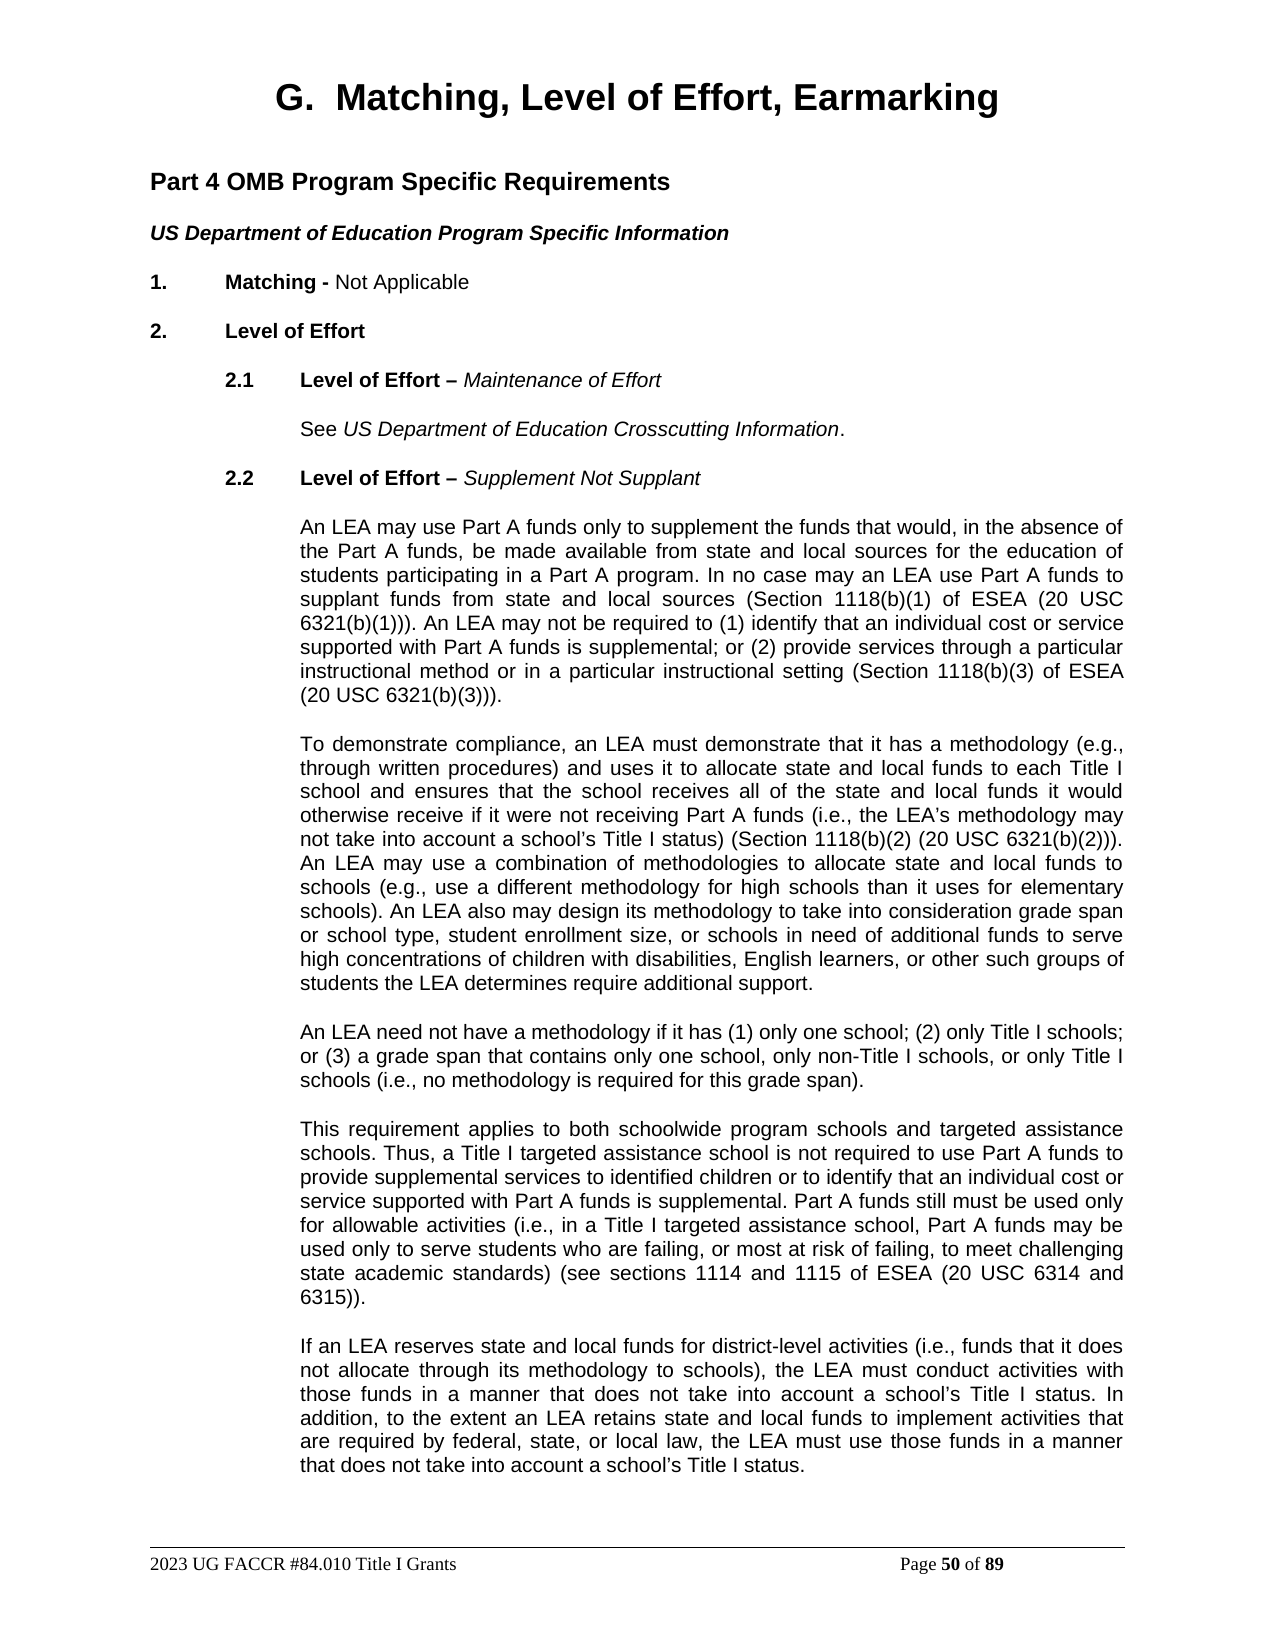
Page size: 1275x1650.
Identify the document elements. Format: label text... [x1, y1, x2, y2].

text 1. Matching - Not Applicable [150, 270, 1125, 294]
text See US Department of Education Crosscutting Information. [300, 417, 1125, 441]
text An LEA need not have a methodology if it has (1) only one school; (2) only Title I schools; or (3) a grade span that contains only one school, only non-Title I schools, or only Title I schools (i.e., no methodology is required for this grade span). [300, 1020, 1125, 1092]
text To demonstrate compliance, an LEA must demonstrate that it has a methodology (e.g., through written procedures) and uses it to allocate state and local funds to each Title I school and ensures that the school receives all of the state and local funds it would otherwise receive if it were not receiving Part A funds (i.e., the LEA’s methodology may not take into account a school’s Title I status) (Section 1118(b)(2) (20 USC 6321(b)(2))). An LEA may use a combination of methodologies to allocate state and local funds to schools (e.g., use a different methodology for high schools than it uses for elementary schools). An LEA also may design its methodology to take into consideration grade span or school type, student enrollment size, or schools in need of additional funds to serve high concentrations of children with disabilities, English learners, or other such groups of students the LEA determines require additional support. [300, 731, 1125, 995]
text An LEA may use Part A funds only to supplement the funds that would, in the absence of the Part A funds, be made available from state and local sources for the education of students participating in a Part A program. In no case may an LEA use Part A funds to supplant funds from state and local sources (Section 1118(b)(1) of ESEA (20 USC 6321(b)(1))). An LEA may not be required to (1) identify that an individual cost or service supported with Part A funds is supplemental; or (2) provide services through a particular instructional method or in a particular instructional setting (Section 1118(b)(3) of ESEA (20 USC 6321(b)(3))). [300, 515, 1125, 706]
text 2.1 Level of Effort – Maintenance of Effort [225, 368, 1125, 392]
text 2.2 Level of Effort – Supplement Not Supplant [225, 466, 1125, 490]
text If an LEA reserves state and local funds for district-level activities (i.e., funds that it does not allocate through its methodology to schools), the LEA must conduct activities with those funds in a manner that does not take into account a school’s Title I status. In addition, to the extent an LEA retains state and local funds to implement activities that are required by federal, state, or local law, the LEA must use those funds in a manner that does not take into account a school’s Title I status. [300, 1333, 1125, 1477]
text US Department of Education Program Specific Information [150, 221, 1125, 245]
text Part 4 OMB Program Specific Requirements [150, 167, 1125, 196]
text This requirement applies to both schoolwide program schools and targeted assistance schools. Thus, a Title I targeted assistance school is not required to use Part A funds to provide supplemental services to identified children or to identify that an individual cost or service supported with Part A funds is supplemental. Part A funds still must be used only for allowable activities (i.e., in a Title I targeted assistance school, Part A funds may be used only to serve students who are failing, or most at risk of failing, to meet challenging state academic standards) (see sections 1114 and 1115 of ESEA (20 USC 6314 and 6315)). [300, 1117, 1125, 1308]
text 2. Level of Effort [150, 319, 1125, 343]
